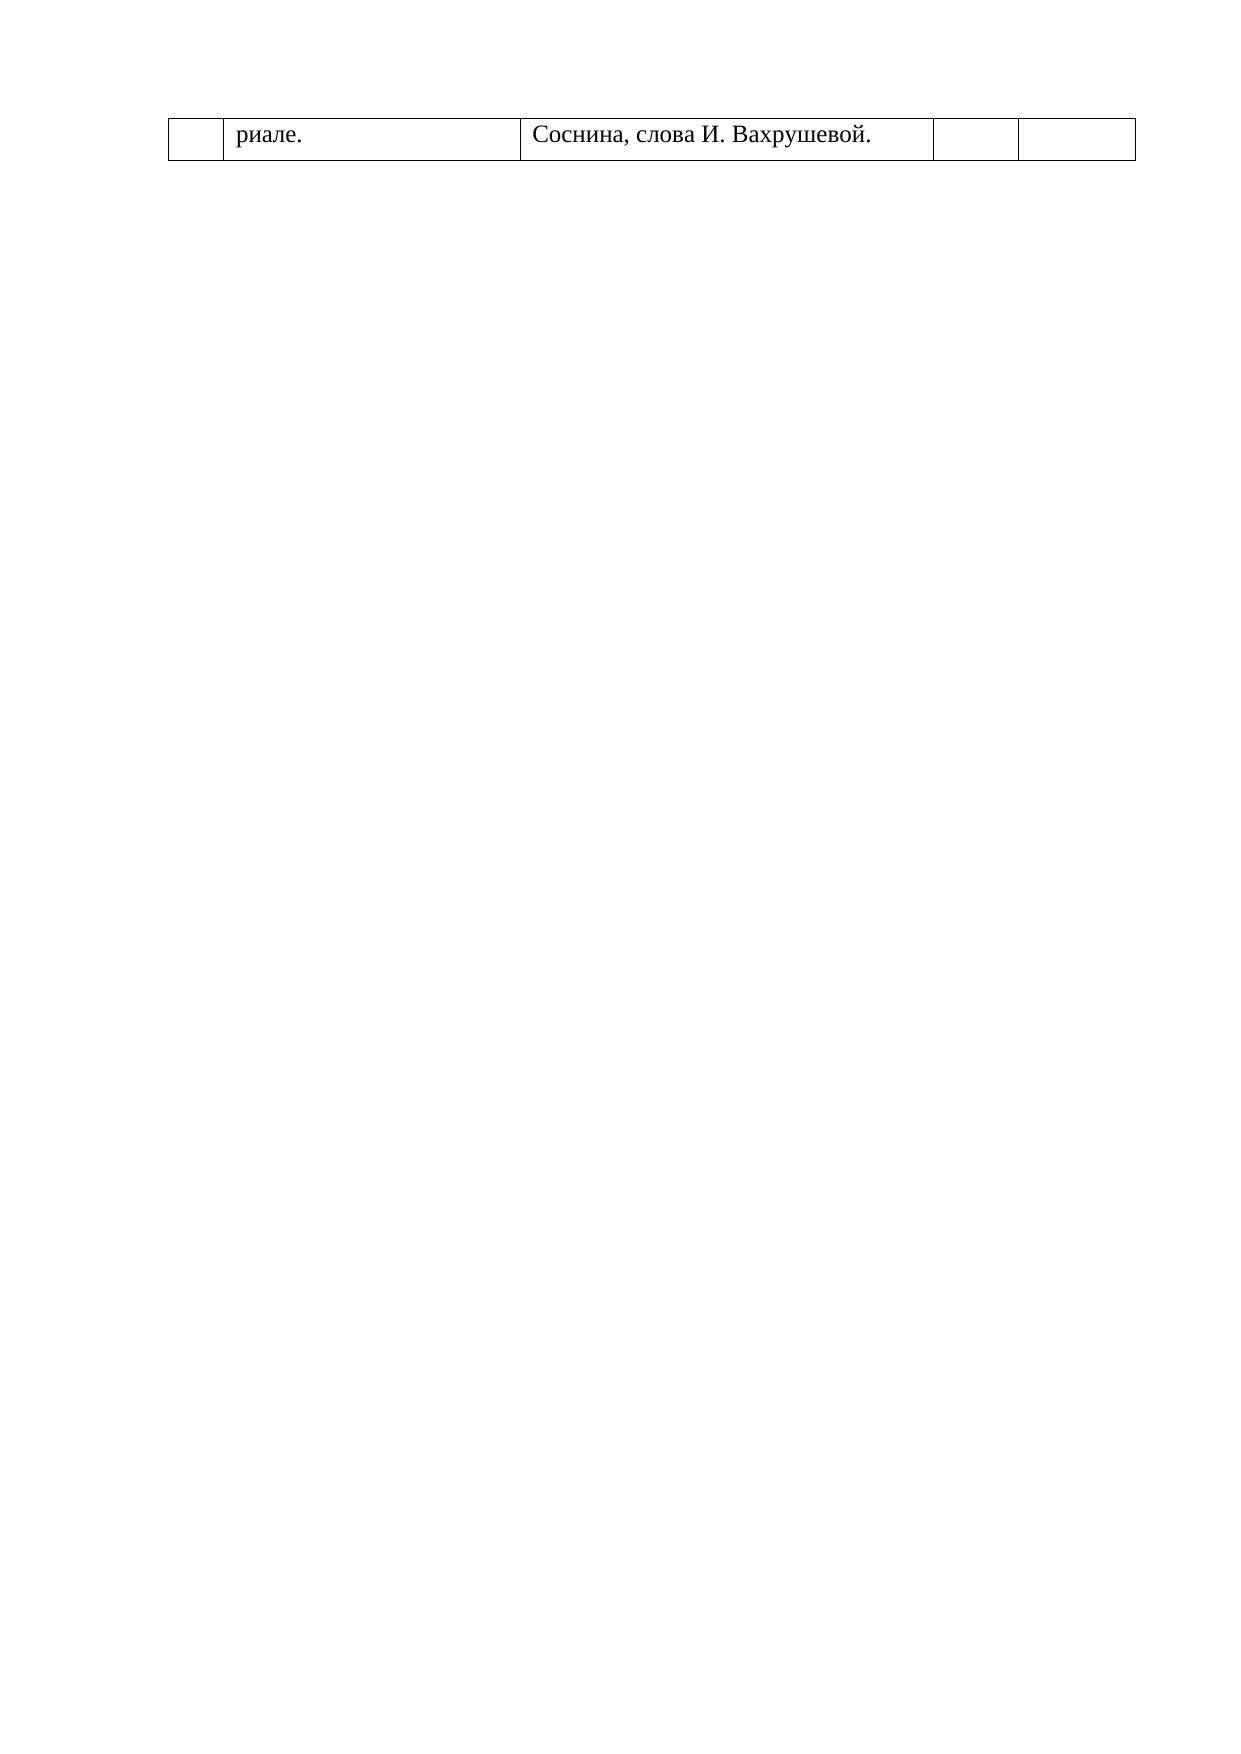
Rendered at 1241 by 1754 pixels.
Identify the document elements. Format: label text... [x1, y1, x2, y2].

table_cell 17 [169, 119, 223, 160]
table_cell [521, 119, 933, 160]
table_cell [224, 119, 520, 160]
table_cell [1019, 119, 1135, 160]
table_cell 26.05 [934, 119, 1018, 160]
